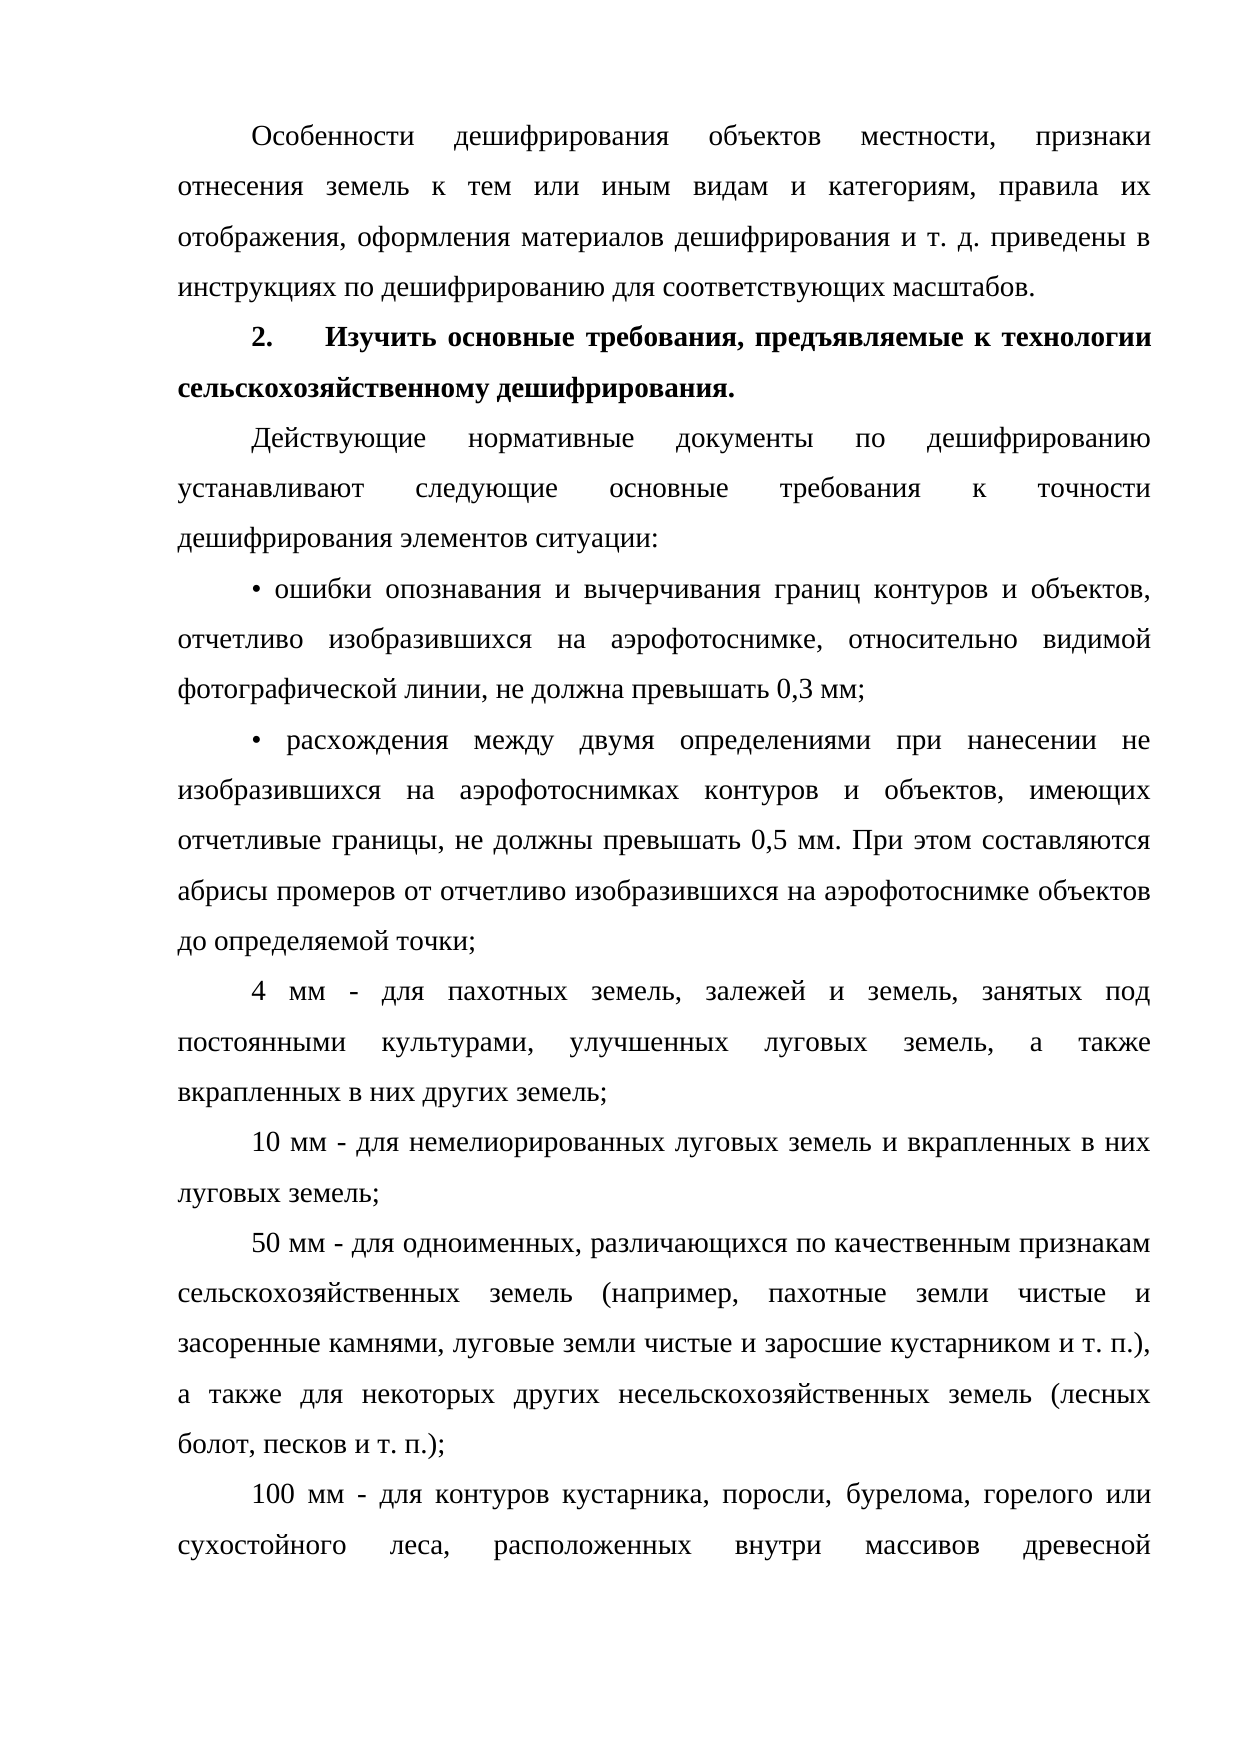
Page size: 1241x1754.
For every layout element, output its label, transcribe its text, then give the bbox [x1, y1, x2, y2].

text - для пахотных земель, залежей и земель, занятых под постоянными культурами, улучшенных луговых земель, а также вкрапленных в них других земель; [177, 973, 1152, 1108]
text Особенности дешифрирования объектов местности, признаки отнесения земель к тем или иным видам и категориям, правила их отображения, оформления материалов дешифрирования и т. д. приведены в инструкциях по дешифрированию для соответствующих масштабов. [177, 118, 1152, 303]
text • ошибки опознавания и вычерчивания границ контуров и объектов, отчетливо изобразившихся на аэрофотоснимке, относительно видимой фотографической линии, не должна превышать ; [177, 571, 1152, 705]
text • расхождения между двумя определениями при нанесении не изобразившихся на аэрофотоснимках контуров и объектов, имеющих отчетливые границы, не должны превышать . При этом составляются абрисы промеров от отчетливо изобразившихся на аэрофотоснимке объектов до определяемой точки; [177, 722, 1152, 957]
text - для одноименных, различающихся по качественным признакам сельскохозяйственных земель (например, пахотные земли чистые и засоренные камнями, луговые земли чистые и заросшие кустарником и т. п.), а также для некоторых других несельскохозяйственных земель (лесных болот, песков и т. п.); [177, 1225, 1152, 1460]
list Изучить основные требования, предъявляемые к технологии сельскохозяйственному дешифрирования. [177, 319, 1152, 403]
text Действующие нормативные документы по дешифрированию устанавливают следующие основные требования к точности дешифрирования элементов ситуации: [177, 420, 1152, 554]
text - для немелиорированных луговых земель и вкрапленных в них луговых земель; [177, 1124, 1152, 1208]
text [177, 1477, 1152, 1560]
